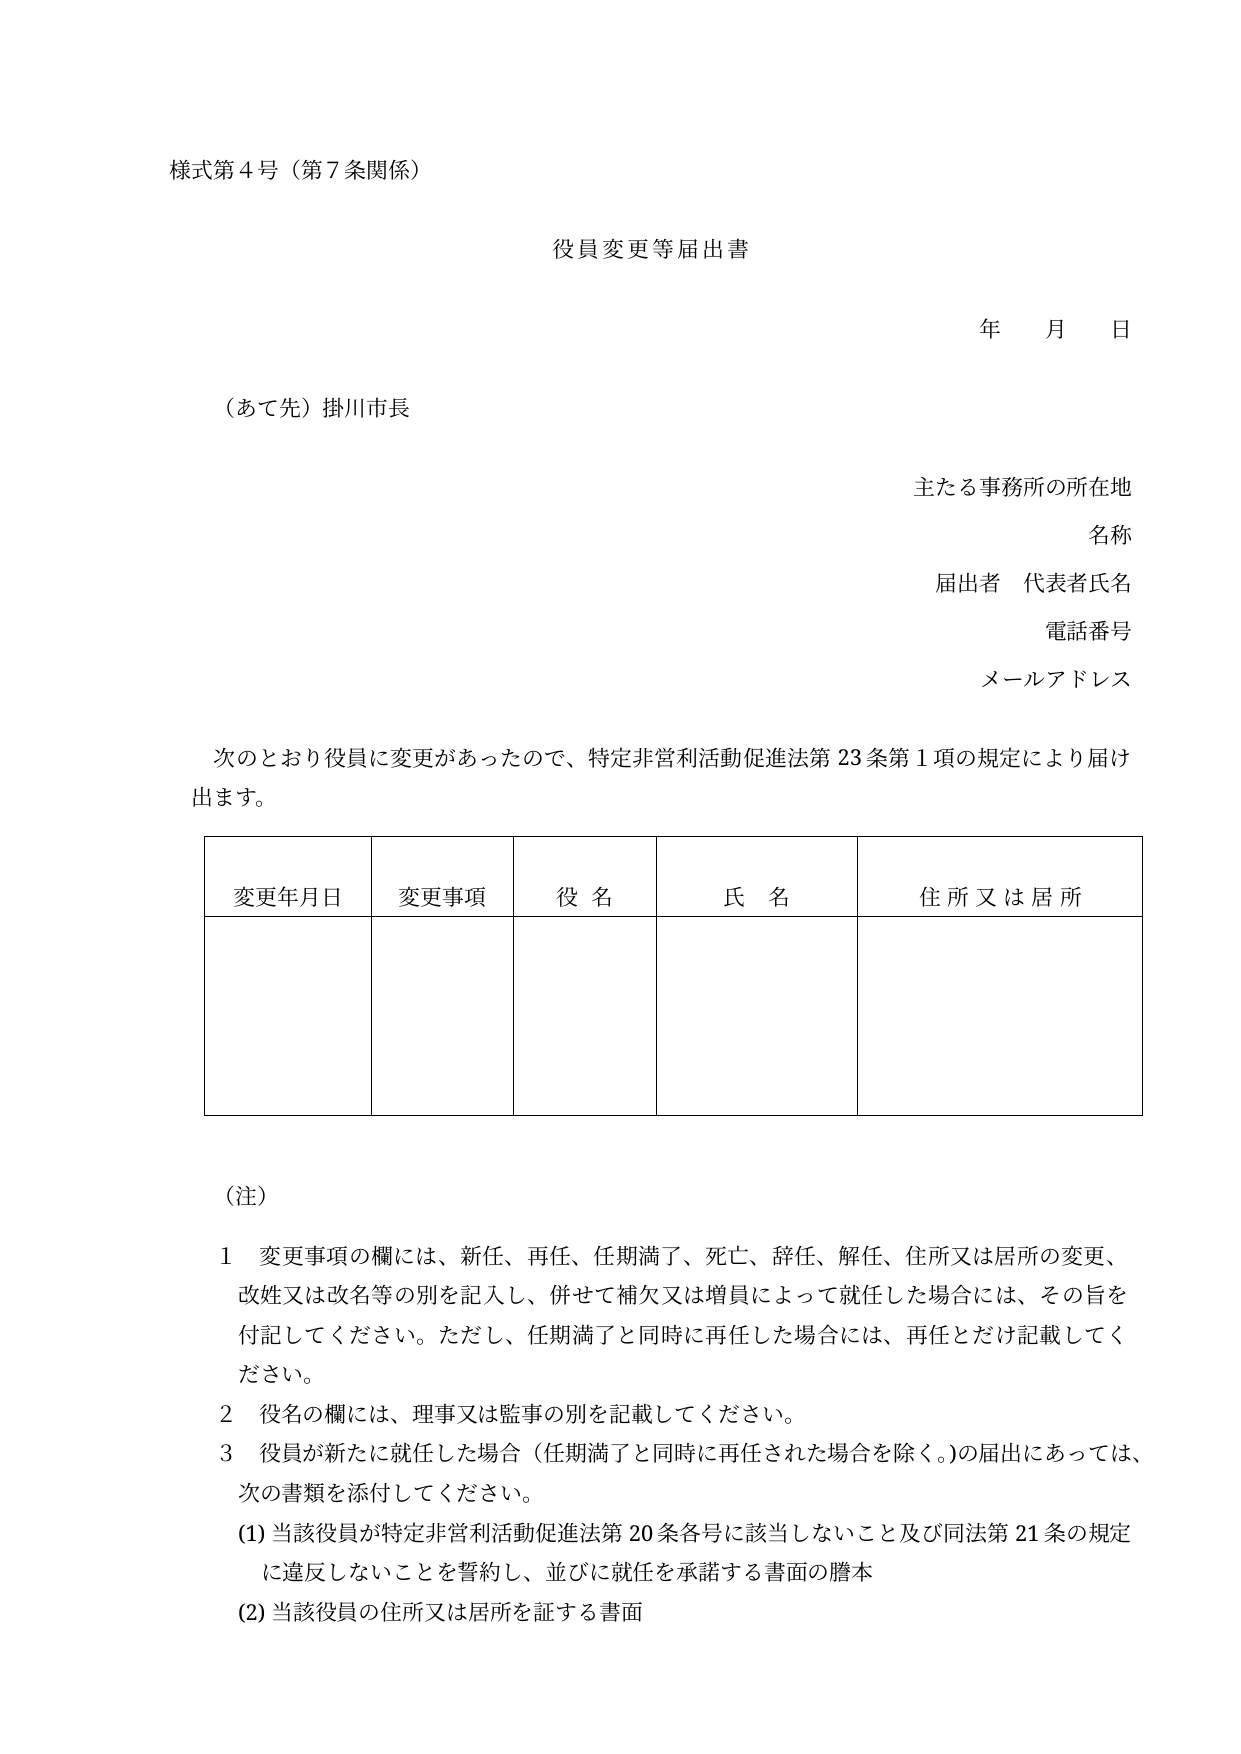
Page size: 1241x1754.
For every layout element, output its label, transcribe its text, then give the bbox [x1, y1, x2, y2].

table_cell [372, 917, 513, 1115]
text ３ 役員が新たに就任した場合（任期満了と同時に再任された場合を除く｡)の届出にあっては、次の書類を添付してください。 [215, 1433, 1132, 1512]
table_header 変更年月日 [205, 837, 371, 916]
text 役員変更等届出書 [169, 228, 1132, 268]
table_header 役名 [514, 837, 656, 916]
text メールアドレス [169, 658, 1132, 697]
text １ 変更事項の欄には、新任、再任、任期満了、死亡、辞任、解任、住所又は居所の変更、改姓又は改名等の別を記入し、併せて補欠又は増員によって就任した場合には、その旨を付記してください。ただし、任期満了と同時に再任した場合には、再任とだけ記載してください。 [215, 1235, 1132, 1393]
table_cell [858, 917, 1142, 1115]
text 主たる事務所の所在地 [169, 466, 1132, 506]
table_cell [205, 917, 371, 1115]
text 様式第４号（第７条関係） [169, 149, 1132, 189]
table_header 変更事項 [372, 837, 513, 916]
table_cell [514, 917, 656, 1115]
table_header 氏名 [657, 837, 857, 916]
text 名称 [169, 514, 1132, 553]
text 電話番号 [169, 610, 1132, 649]
text 次のとおり役員に変更があったので、特定非営利活動促進法第23条第１項の規定により届け出ます。 [169, 737, 1132, 816]
text （注） [191, 1175, 1132, 1215]
text 年 月 日 [169, 308, 1132, 347]
text 届出者 代表者氏名 [169, 562, 1132, 601]
text (2) 当該役員の住所又は居所を証する書面 [238, 1591, 1132, 1631]
table_cell [657, 917, 857, 1115]
table_header 住所又は居所 [858, 837, 1142, 916]
text (1) 当該役員が特定非営利活動促進法第20条各号に該当しないこと及び同法第21条の規定に違反しないことを誓約し、並びに就任を承諾する書面の謄本 [238, 1512, 1132, 1591]
text ２ 役名の欄には、理事又は監事の別を記載してください。 [215, 1393, 1132, 1433]
text （あて先）掛川市長 [169, 387, 1132, 426]
